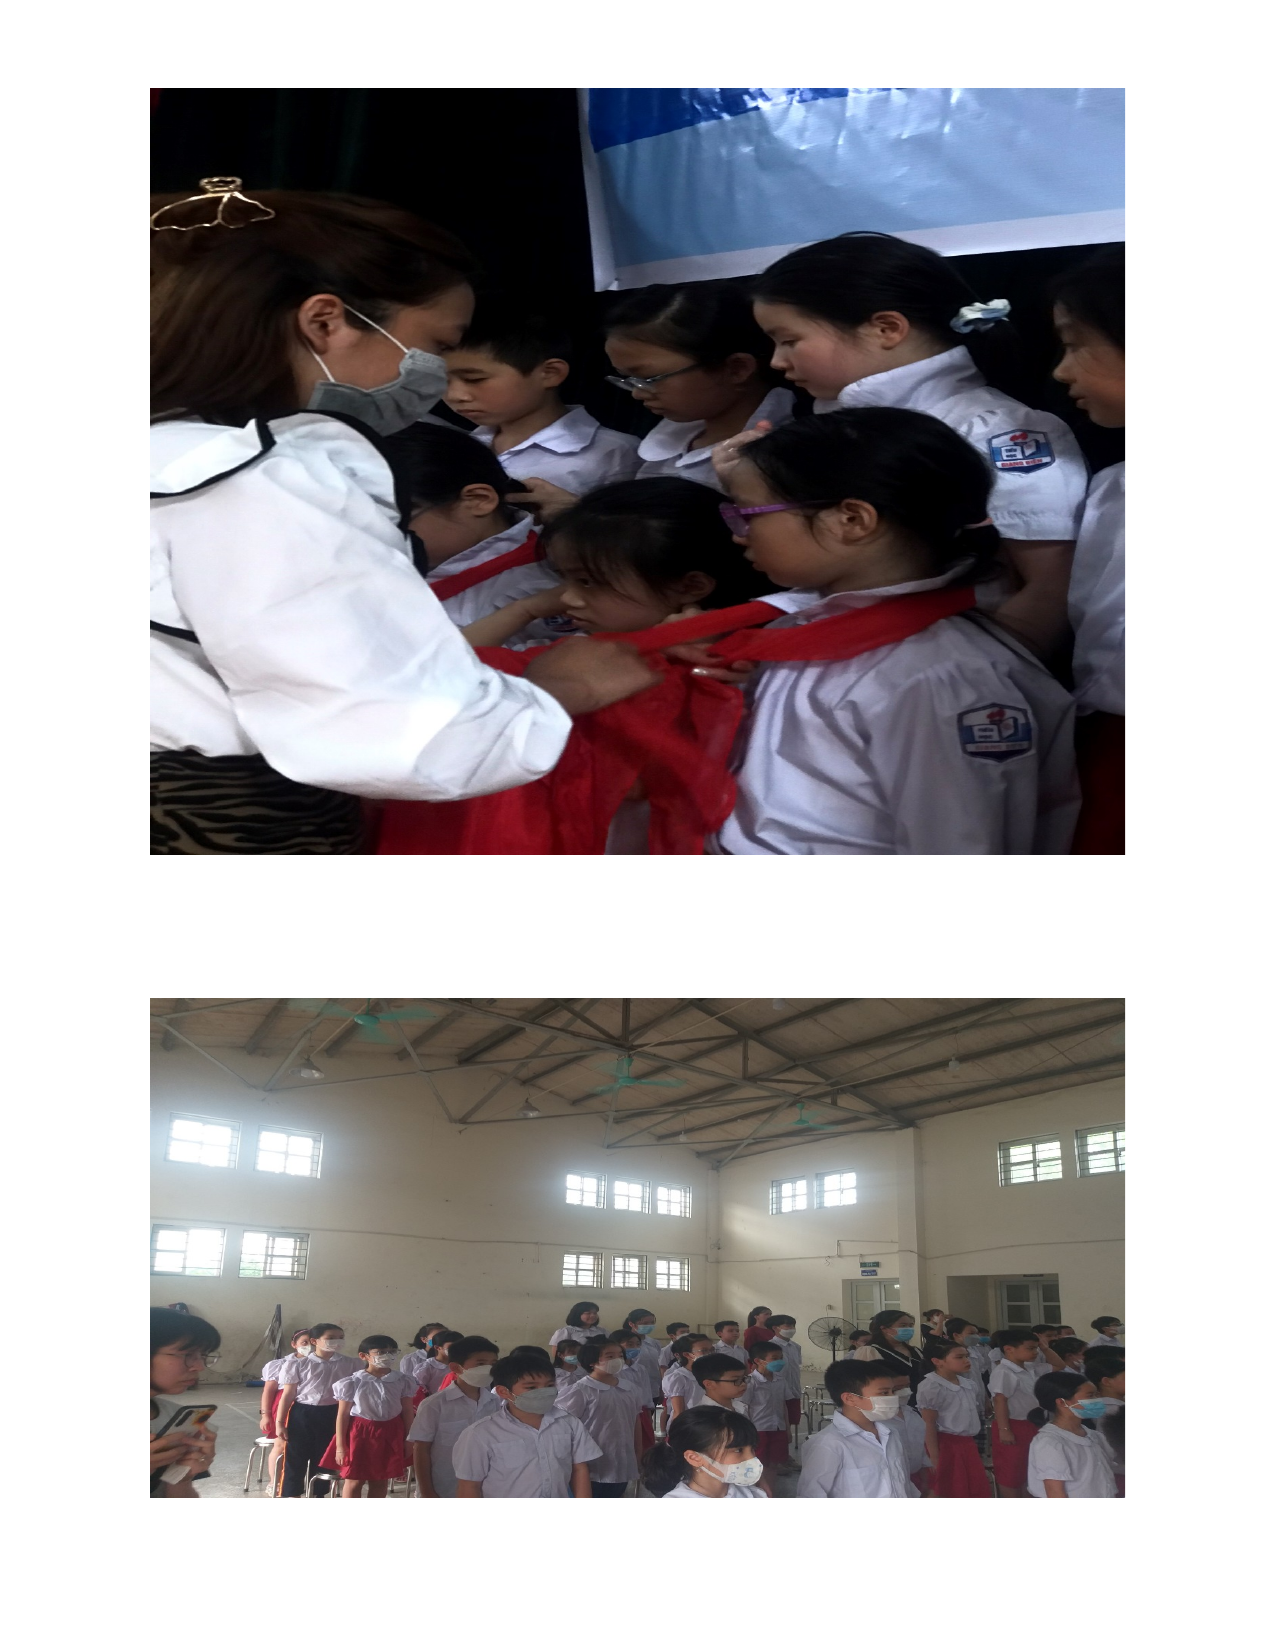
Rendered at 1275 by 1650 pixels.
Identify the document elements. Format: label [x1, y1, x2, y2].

picture [150, 998, 1125, 1498]
picture [150, 88, 1125, 855]
